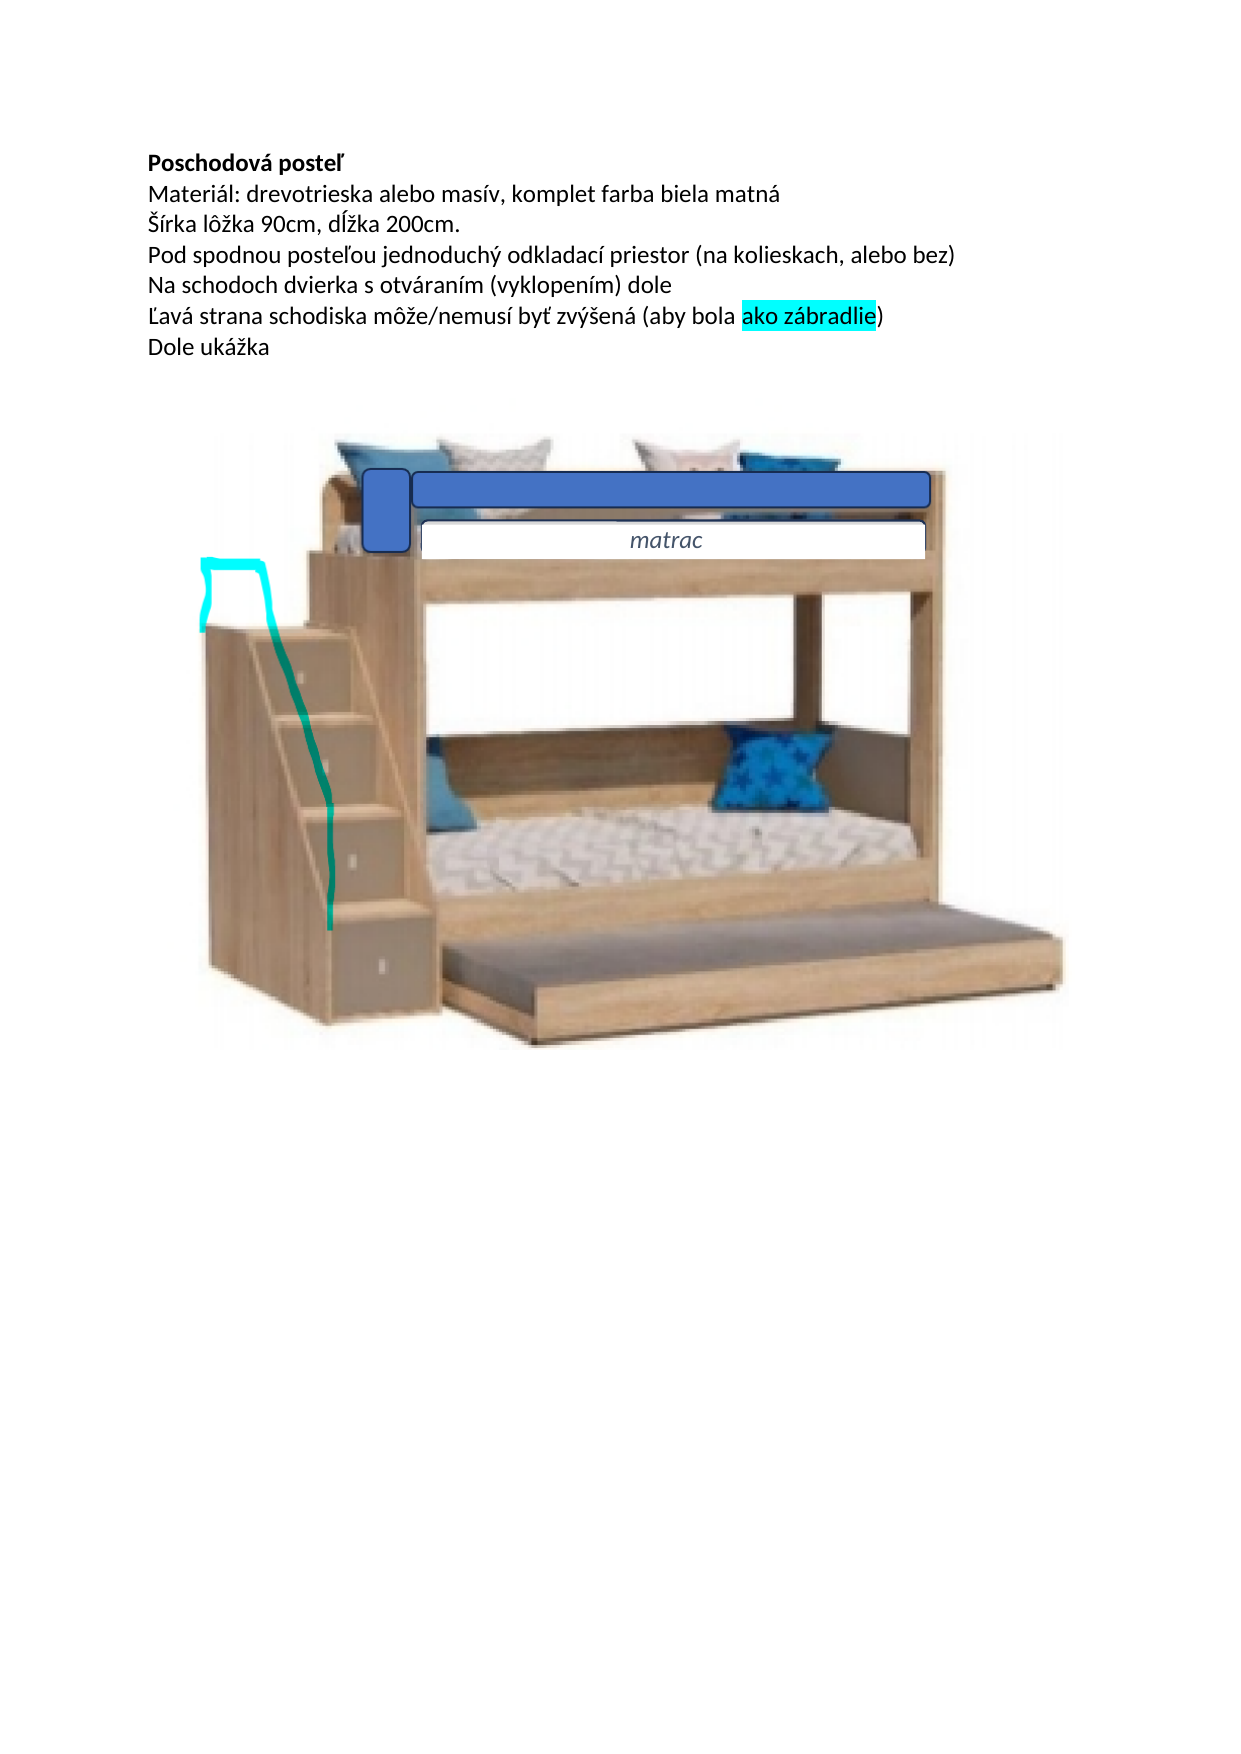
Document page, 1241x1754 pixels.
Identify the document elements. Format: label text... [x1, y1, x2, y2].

text Na schodoch dvierka s otváraním (vyklopením) dole [148, 270, 1093, 300]
text Ľavá strana schodiska môže/nemusí byť zvýšená (aby bola ako zábradlie) [148, 300, 742, 331]
text Materiál: drevotrieska alebo masív, komplet farba biela matná [148, 178, 1093, 209]
text Poschodová posteľ [148, 148, 1093, 178]
picture [147, 391, 1093, 1050]
text Šírka lôžka 90cm, dĺžka 200cm. [148, 209, 1093, 239]
text Pod spodnou posteľou jednoduchý odkladací priestor (na kolieskach, alebo bez) [148, 239, 1093, 270]
text Dole ukážka [148, 331, 1093, 361]
text Ľavá strana schodiska môže/nemusí byť zvýšená (aby bola ako zábradlie) [876, 300, 1093, 331]
